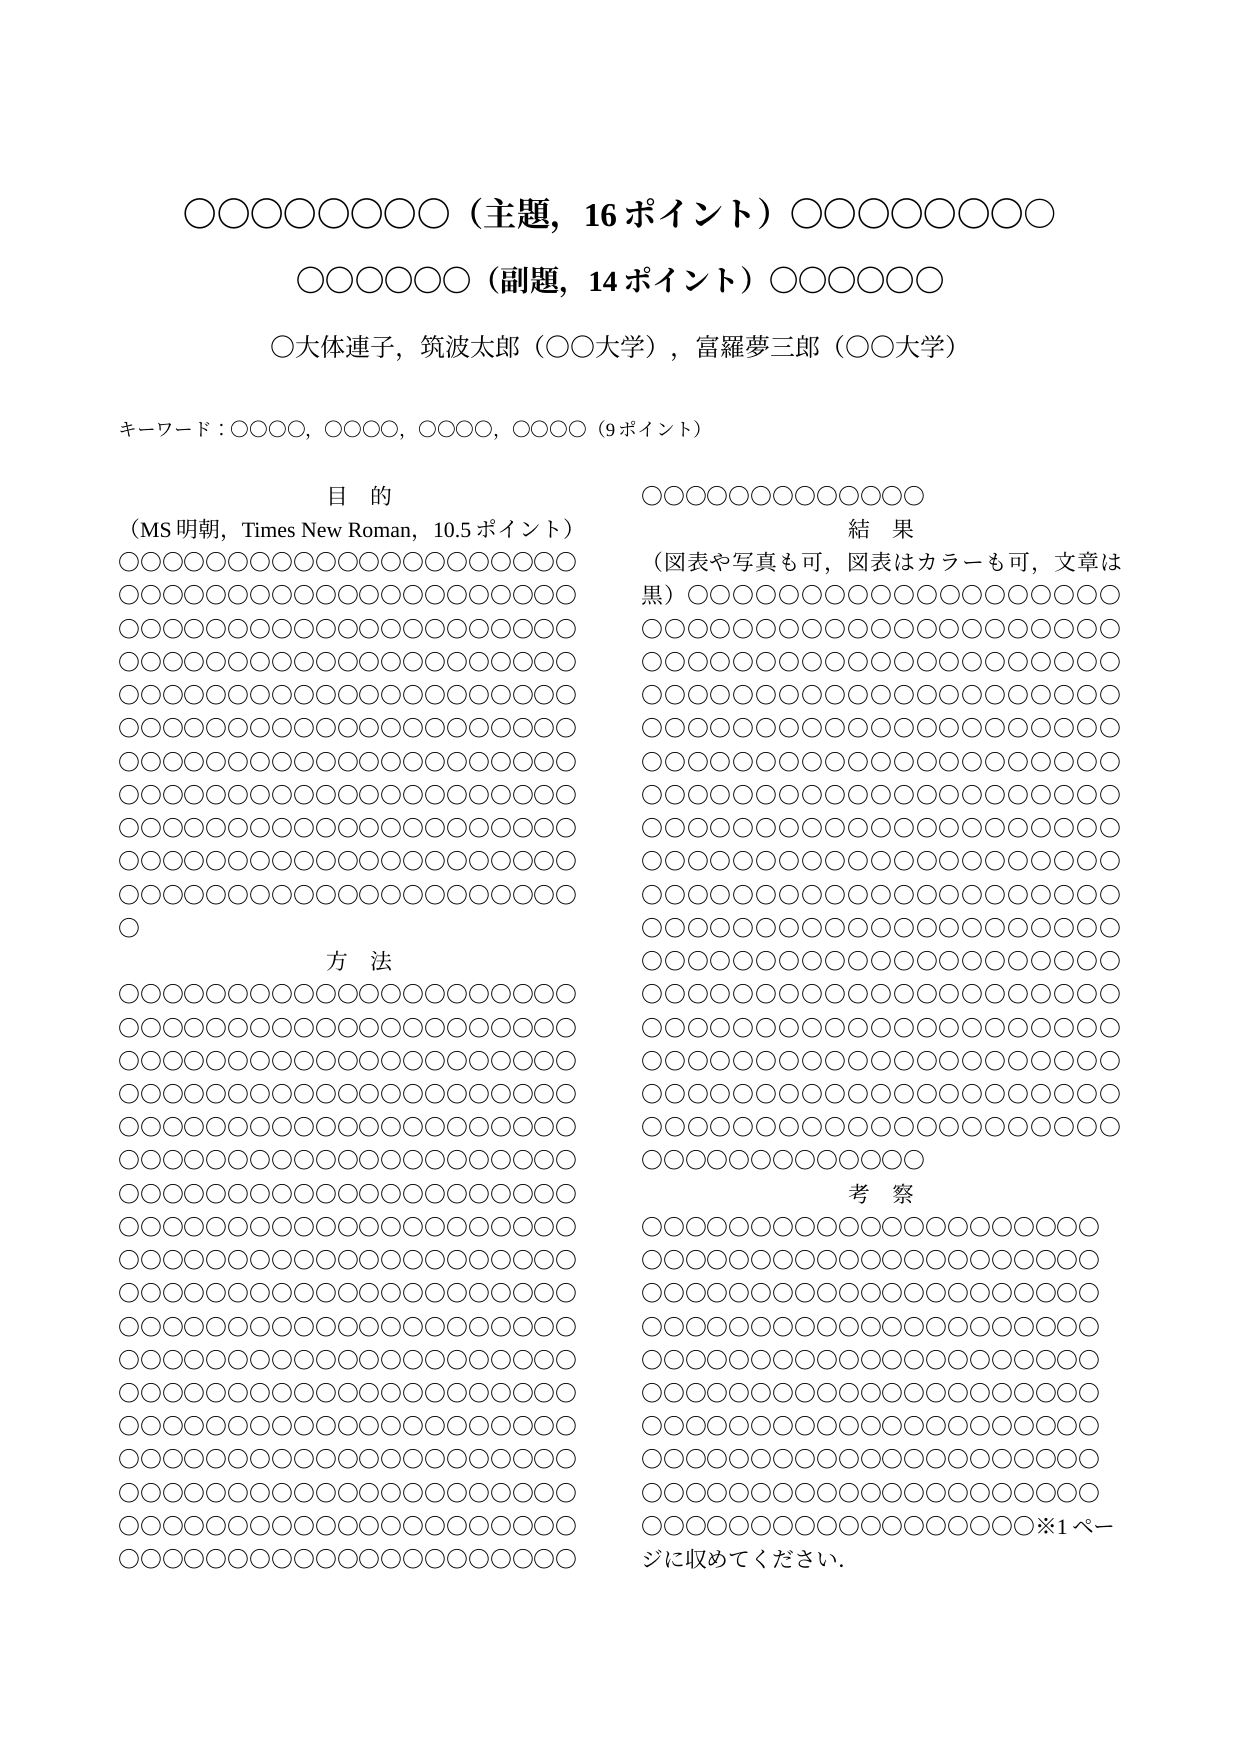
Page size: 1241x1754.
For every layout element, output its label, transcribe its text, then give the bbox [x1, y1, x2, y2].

text キーワード：〇〇〇〇，〇〇〇〇，〇〇〇〇，〇〇〇〇（9ポイント） [118, 412, 1122, 445]
text （図表や写真も可，図表はカラーも可，文章は黒）〇〇〇〇〇〇〇〇〇〇〇〇〇〇〇〇〇〇〇〇〇〇〇〇〇〇〇〇〇〇〇〇〇〇〇〇〇〇〇〇〇〇〇〇〇〇〇〇〇〇〇〇〇〇〇〇〇〇〇〇〇〇〇〇〇〇〇〇〇〇〇〇〇〇〇〇〇〇〇〇〇〇〇〇〇〇〇〇〇〇〇〇〇〇〇〇〇〇〇〇〇〇〇〇〇〇〇〇〇〇〇〇〇〇〇〇〇〇〇〇〇〇〇〇〇〇〇〇〇〇〇〇〇〇〇〇〇〇〇〇〇〇〇〇〇〇〇〇〇〇〇〇〇〇〇〇〇〇〇〇〇〇〇〇〇〇〇〇〇〇〇〇〇〇〇〇〇〇〇〇〇〇〇〇〇〇〇〇〇〇〇〇〇〇〇〇〇〇〇〇〇〇〇〇〇〇〇〇〇〇〇〇〇〇〇〇〇〇〇〇〇〇〇〇〇〇〇〇〇〇〇〇〇〇〇〇〇〇〇〇〇〇〇〇〇〇〇〇〇〇〇〇〇〇〇〇〇〇〇〇〇〇〇〇〇〇〇〇〇〇〇〇〇〇〇〇〇〇〇〇〇〇〇〇〇〇〇〇〇〇〇〇〇〇〇〇〇〇〇〇〇〇〇〇〇〇〇〇〇〇〇〇〇〇〇〇〇〇〇〇〇〇〇〇〇〇〇〇〇〇〇〇〇〇〇〇〇〇〇〇〇〇〇〇〇〇〇〇〇〇〇〇〇〇〇〇〇〇〇〇〇〇〇〇〇〇〇〇 [641, 545, 1122, 1176]
text 方 法 [118, 943, 599, 977]
text 〇〇〇〇〇〇（副題，14ポイント）〇〇〇〇〇〇 [118, 246, 1122, 312]
text （MS明朝，Times New Roman，10.5ポイント）〇〇〇〇〇〇〇〇〇〇〇〇〇〇〇〇〇〇〇〇〇〇〇〇〇〇〇〇〇〇〇〇〇〇〇〇〇〇〇〇〇〇〇〇〇〇〇〇〇〇〇〇〇〇〇〇〇〇〇〇〇〇〇〇〇〇〇〇〇〇〇〇〇〇〇〇〇〇〇〇〇〇〇〇〇〇〇〇〇〇〇〇〇〇〇〇〇〇〇〇〇〇〇〇〇〇〇〇〇〇〇〇〇〇〇〇〇〇〇〇〇〇〇〇〇〇〇〇〇〇〇〇〇〇〇〇〇〇〇〇〇〇〇〇〇〇〇〇〇〇〇〇〇〇〇〇〇〇〇〇〇〇〇〇〇〇〇〇〇〇〇〇〇〇〇〇〇〇〇〇〇〇〇〇〇〇〇〇〇〇〇〇〇〇〇〇〇〇〇〇〇〇〇〇〇〇〇〇〇〇〇〇〇〇〇〇〇〇〇〇〇〇〇〇〇〇〇〇〇〇〇〇 [118, 511, 599, 943]
text 目 的 [118, 478, 599, 511]
text 考 察 [641, 1176, 1122, 1209]
text 〇〇〇〇〇〇〇〇〇〇〇〇〇〇〇〇〇〇〇〇〇〇〇〇〇〇〇〇〇〇〇〇〇〇〇〇〇〇〇〇〇〇〇〇〇〇〇〇〇〇〇〇〇〇〇〇〇〇〇〇〇〇〇〇〇〇〇〇〇〇〇〇〇〇〇〇〇〇〇〇〇〇〇〇〇〇〇〇〇〇〇〇〇〇〇〇〇〇〇〇〇〇〇〇〇〇〇〇〇〇〇〇〇〇〇〇〇〇〇〇〇〇〇〇〇〇〇〇〇〇〇〇〇〇〇〇〇〇〇〇〇〇〇〇〇〇〇〇〇〇〇〇〇〇〇〇〇〇〇〇〇〇〇〇〇〇〇〇〇〇〇〇〇〇〇〇〇〇〇〇〇〇〇〇〇〇〇〇〇〇〇〇〇〇〇〇〇〇〇〇〇〇〇〇〇〇〇〇〇〇〇〇〇〇〇〇〇〇〇〇〇〇〇〇〇〇〇〇〇〇〇〇〇〇〇〇〇〇〇〇〇〇〇〇〇〇〇〇〇〇〇〇〇〇〇〇〇〇〇〇〇〇〇〇〇〇〇〇〇〇〇〇〇〇〇〇〇〇〇〇〇〇〇〇〇〇〇〇〇〇〇〇〇〇〇〇〇〇〇〇〇〇〇〇〇〇〇〇〇〇〇〇〇〇〇〇〇〇〇〇〇〇〇〇〇〇〇〇〇〇〇〇〇〇〇〇〇〇〇〇〇〇〇〇〇〇〇〇〇〇〇〇〇〇〇〇〇〇〇〇〇〇〇〇〇〇〇〇〇〇〇〇〇〇〇〇〇〇〇〇〇〇〇〇〇〇〇〇〇〇〇 [118, 977, 599, 1575]
text 〇大体連子，筑波太郎（〇〇大学），富羅夢三郎（〇〇大学） [118, 312, 1122, 378]
text 〇〇〇〇〇〇〇〇（主題，16ポイント）〇〇〇〇〇〇〇○ [118, 179, 1122, 246]
text 結 果 [641, 511, 1122, 545]
text 〇〇〇〇〇〇〇〇〇〇〇〇〇〇〇〇〇〇〇〇〇〇〇〇〇〇〇〇〇〇〇〇〇〇〇〇〇〇〇〇〇〇〇〇〇〇〇〇〇〇〇〇〇〇〇〇〇〇〇〇〇〇〇〇〇〇〇〇〇〇〇〇〇〇〇〇〇〇〇〇〇〇〇〇〇〇〇〇〇〇〇〇〇〇〇〇〇〇〇〇〇〇〇〇〇〇〇〇〇〇〇〇〇〇〇〇〇〇〇〇〇〇〇〇〇〇〇〇〇〇〇〇〇〇〇〇〇〇〇〇〇〇〇〇〇〇〇〇〇〇〇〇〇〇〇〇〇〇〇〇〇〇〇〇〇〇〇〇〇〇〇〇〇〇〇〇〇〇〇〇〇〇〇〇〇〇〇〇〇〇〇〇〇〇〇〇〇〇〇〇〇〇〇〇〇〇〇※1ページに収めてください． [641, 1209, 1122, 1575]
